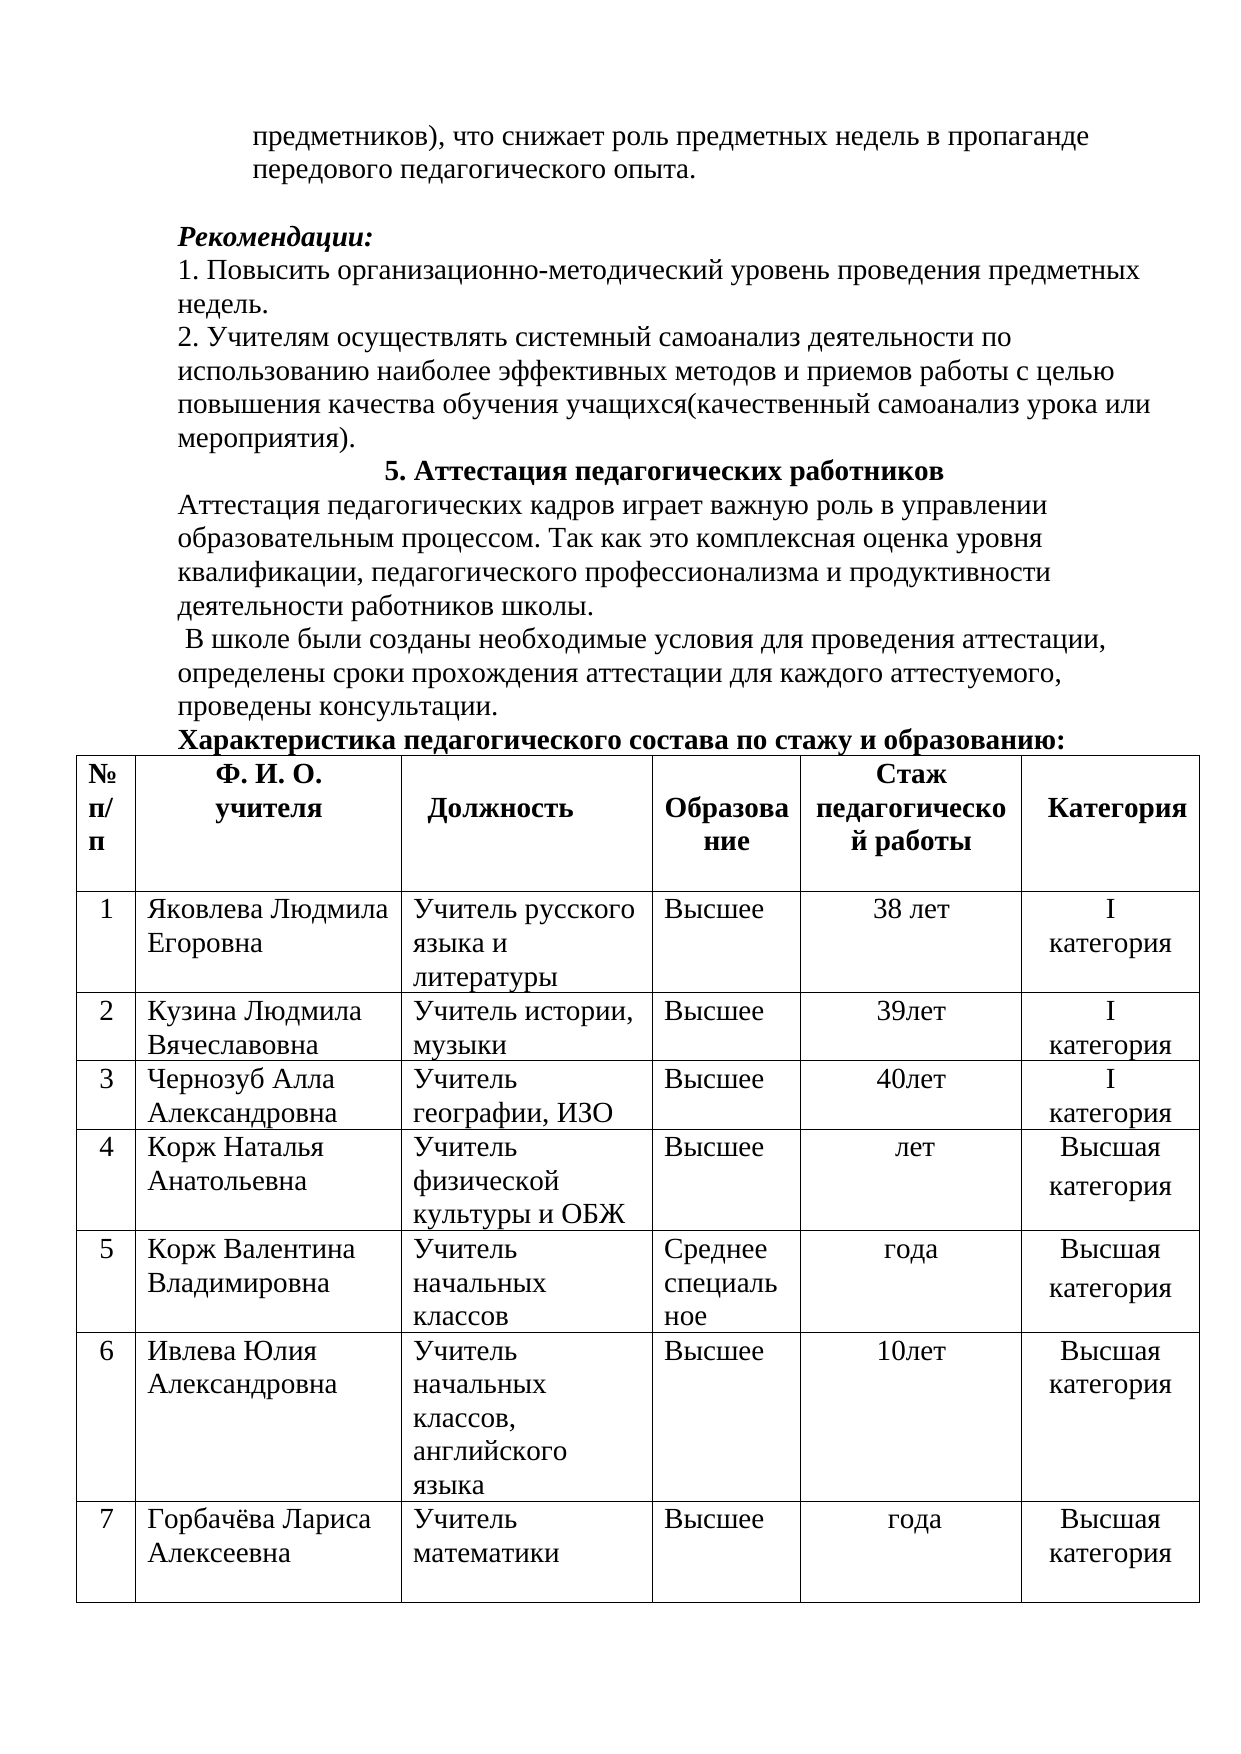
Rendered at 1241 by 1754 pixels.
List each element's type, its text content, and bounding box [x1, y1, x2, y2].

table_cell Высшая категория [1022, 1231, 1199, 1332]
table_cell Высшее [653, 1333, 800, 1501]
table_header № п/п [77, 756, 135, 891]
table_cell Высшее [653, 892, 800, 992]
table_cell года [801, 1502, 1021, 1602]
table_cell 10лет [801, 1333, 1021, 1501]
table_cell года [801, 1231, 1021, 1332]
table_cell Учитель истории, музыки [402, 993, 652, 1060]
table_cell Чернозуб Алла Александровна [136, 1061, 401, 1128]
table_cell Учитель русского языка и литературы [402, 892, 652, 992]
table_cell Кузина Людмила Вячеславовна [136, 993, 401, 1060]
table_cell Учитель физической культуры и ОБЖ [402, 1130, 652, 1230]
table_cell Корж Наталья Анатольевна [136, 1130, 401, 1230]
text 1. Повысить организационно-методический уровень проведения предметных недель. [177, 252, 1152, 319]
table_cell 7 [77, 1502, 135, 1602]
table_cell Высшее [653, 1061, 800, 1128]
text Характеристика педагогического состава по стажу и образованию: [177, 722, 1152, 755]
table_cell Высшая категория [1022, 1333, 1199, 1501]
table_cell Ивлева Юлия Александровна [136, 1333, 401, 1501]
table_header Категория [1022, 756, 1199, 891]
table_cell Высшая категория [1022, 1130, 1199, 1230]
table_cell Высшее [653, 993, 800, 1060]
table_cell Высшее [653, 1502, 800, 1602]
table_cell 2 [77, 993, 135, 1060]
text Рекомендации: [177, 219, 1152, 252]
table_header Образова ние [653, 756, 800, 891]
table_cell Учитель географии, ИЗО [402, 1061, 652, 1128]
table_cell 5 [77, 1231, 135, 1332]
table_cell Высшее [653, 1130, 800, 1230]
table_cell Корж Валентина Владимировна [136, 1231, 401, 1332]
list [215, 118, 1152, 185]
table_header Стаж педагогической работы [801, 756, 1021, 891]
text В школе были созданы необходимые условия для проведения аттестации, определены сроки прохождения аттестации для каждого аттестуемого, проведены консультации. [177, 621, 1152, 722]
table_cell I категория [1022, 1061, 1199, 1128]
table_cell 40лет [801, 1061, 1021, 1128]
table_cell I категория [1022, 892, 1199, 992]
table_cell 6 [77, 1333, 135, 1501]
table_cell Учитель математики [402, 1502, 652, 1602]
table_cell Высшая категория [1022, 1502, 1199, 1602]
text Аттестация педагогических кадров играет важную роль в управлении образовательным процессом. Так как это комплексная оценка уровня квалификации, педагогического профессионализма и продуктивности деятельности работников школы. [177, 487, 1152, 621]
table_cell 38 лет [801, 892, 1021, 992]
table_cell лет [801, 1130, 1021, 1230]
table_cell I категория [1022, 993, 1199, 1060]
table_cell 3 [77, 1061, 135, 1128]
table_cell Учитель начальных классов [402, 1231, 652, 1332]
table_cell Яковлева Людмила Егоровна [136, 892, 401, 992]
table_cell Горбачёва Лариса Алексеевна [136, 1502, 401, 1602]
table_cell 1 [77, 892, 135, 992]
text 2. Учителям осуществлять системный самоанализ деятельности по использованию наиболее эффективных методов и приемов работы с целью повышения качества обучения учащихся(качественный самоанализ урока или мероприятия). [177, 319, 1152, 453]
table_cell Учитель начальных классов, английского языка [402, 1333, 652, 1501]
text 5. Аттестация педагогических работников [177, 453, 1152, 487]
table_cell Среднее специальное [653, 1231, 800, 1332]
table_cell 4 [77, 1130, 135, 1230]
table_cell 39лет [801, 993, 1021, 1060]
table_header Ф. И. О. учителя [136, 756, 401, 891]
table_header Должность Должность [402, 756, 652, 891]
